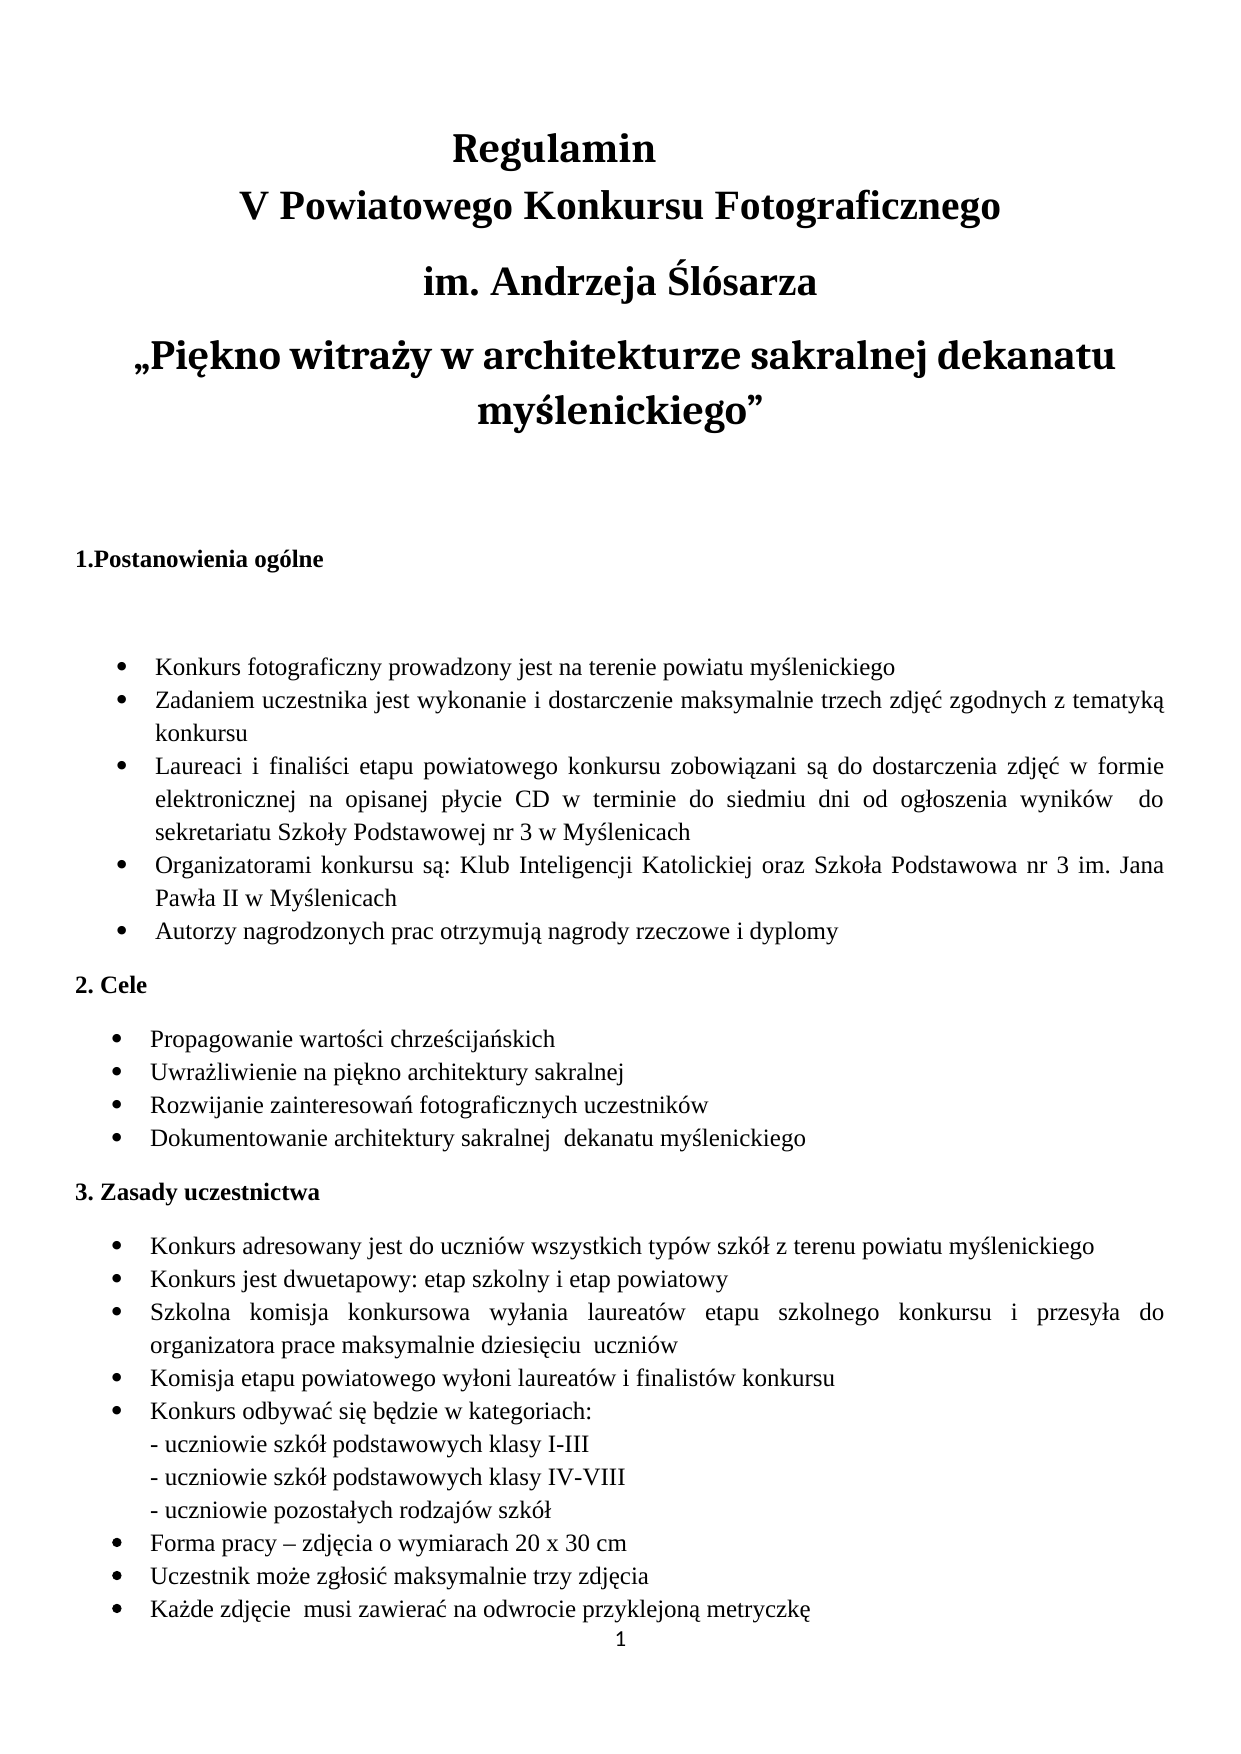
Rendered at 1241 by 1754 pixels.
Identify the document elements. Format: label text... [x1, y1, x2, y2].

list Zadaniem uczestnika jest wykonanie i dostarczenie maksymalnie trzech zdjęć zgodnych z tematyką konkursu [117, 685, 1165, 747]
subtitle Regulamin [75, 125, 1165, 173]
list Każde zdjęcie musi zawierać na odwrocie przyklejoną metryczkę [112, 1594, 1165, 1623]
list Autorzy nagrodzonych prac otrzymują nagrody rzeczowe i dyplomy [117, 916, 1165, 945]
text im. Andrzeja Ślósarza [75, 256, 1165, 304]
list Propagowanie wartości chrześcijańskich [112, 1024, 1165, 1053]
list Konkurs odbywać się będzie w kategoriach: [112, 1396, 1165, 1424]
list Uczestnik może zgłosić maksymalnie trzy zdjęcia [112, 1561, 1165, 1590]
list Dokumentowanie architektury sakralnej dekanatu myślenickiego [112, 1123, 1165, 1152]
list Konkurs adresowany jest do uczniów wszystkich typów szkół z terenu powiatu myślenickiego [112, 1231, 1165, 1259]
text 1.Postanowienia ogólne [75, 544, 1165, 573]
list Szkolna komisja konkursowa wyłania laureatów etapu szkolnego konkursu i przesyła do organizatora prace maksymalnie dziesięciu uczniów [112, 1297, 1165, 1358]
list - uczniowie szkół podstawowych klasy IV-VIII [150, 1462, 1165, 1491]
list - uczniowie szkół podstawowych klasy I-III [150, 1429, 1165, 1458]
list Forma pracy – zdjęcia o wymiarach 20 x 30 cm [112, 1528, 1165, 1557]
list Konkurs jest dwuetapowy: etap szkolny i etap powiatowy [112, 1264, 1165, 1292]
text 2. Cele [75, 970, 1165, 999]
list Rozwijanie zainteresowań fotograficznych uczestników [112, 1090, 1165, 1119]
list - uczniowie pozostałych rodzajów szkół [150, 1495, 1165, 1524]
list Uwrażliwienie na piękno architektury sakralnej [112, 1057, 1165, 1086]
list Organizatorami konkursu są: Klub Inteligencji Katolickiej oraz Szkoła Podstawowa nr 3 im. Jana Pawła II w Myślenicach [117, 850, 1165, 912]
list Laureaci i finaliści etapu powiatowego konkursu zobowiązani są do dostarczenia zdjęć w formie elektronicznej na opisanej płycie CD w terminie do siedmiu dni od ogłoszenia wyników do sekretariatu Szkoły Podstawowej nr 3 w Myślenicach [117, 751, 1165, 846]
text V Powiatowego Konkursu Fotograficznego [75, 180, 1165, 228]
list Konkurs fotograficzny prowadzony jest na terenie powiatu myślenickiego [117, 652, 1165, 681]
text 3. Zasady uczestnictwa [75, 1177, 1165, 1206]
list Komisja etapu powiatowego wyłoni laureatów i finalistów konkursu [112, 1363, 1165, 1392]
text „Piękno witraży w architekturze sakralnej dekanatu myślenickiego” [75, 332, 1165, 435]
